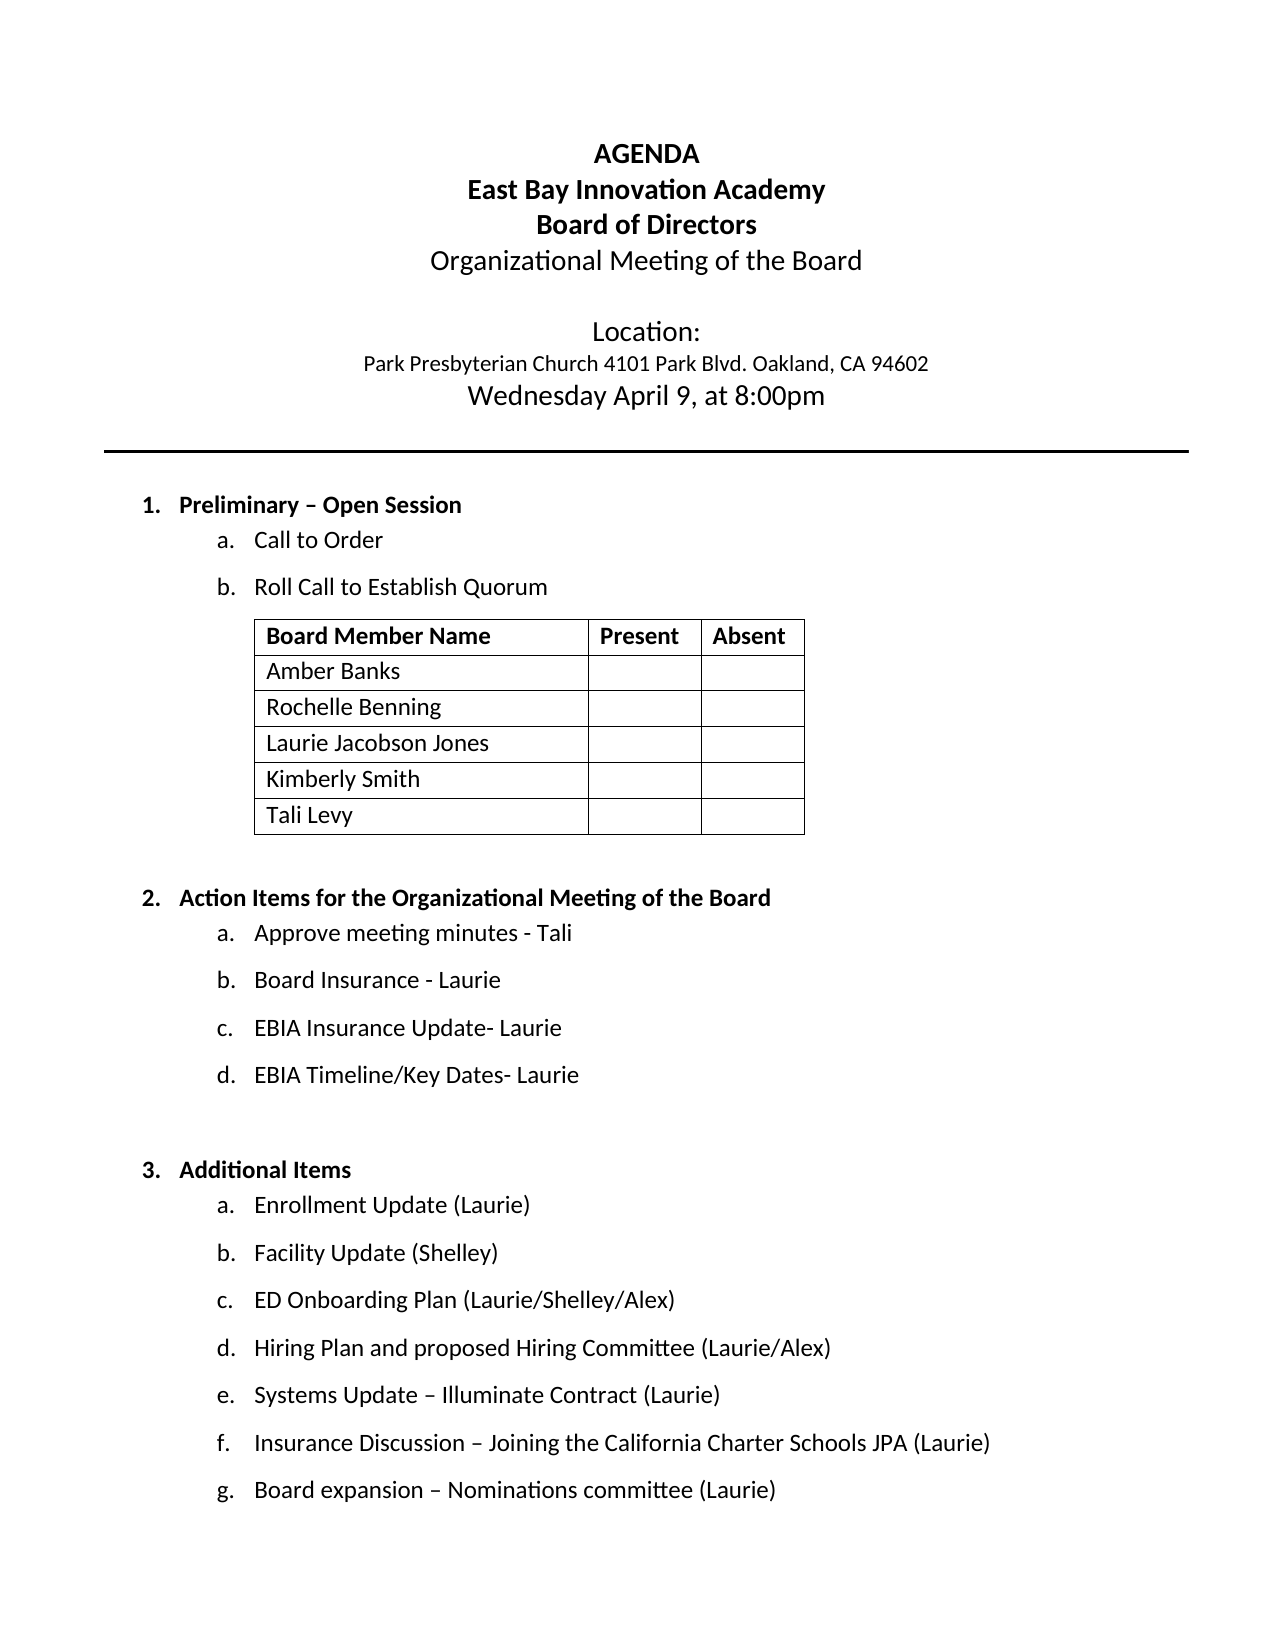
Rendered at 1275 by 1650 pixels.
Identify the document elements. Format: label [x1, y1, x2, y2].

table_header [93, 135, 1200, 1522]
